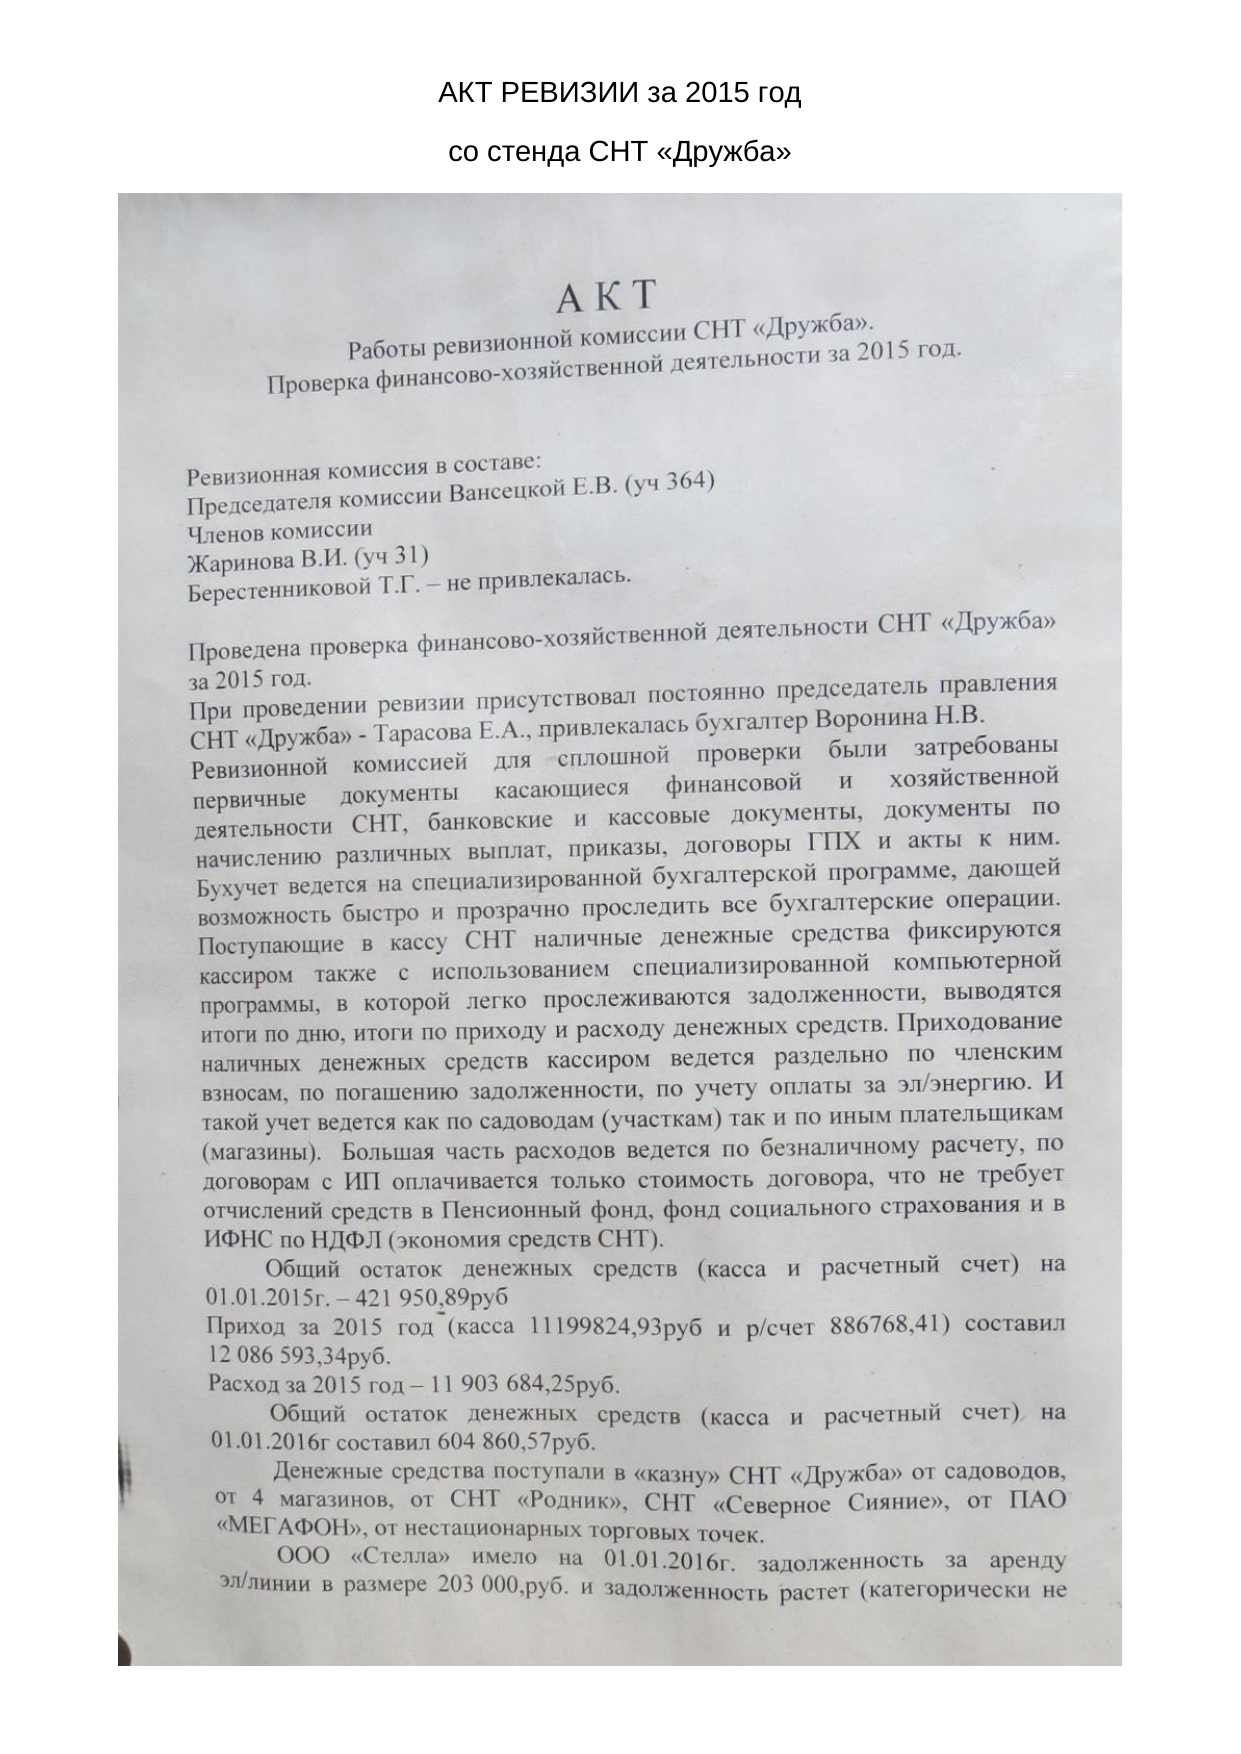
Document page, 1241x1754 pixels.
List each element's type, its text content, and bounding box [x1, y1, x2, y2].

text АКТ РЕВИЗИИ за 2015 год [75, 75, 1165, 108]
picture [118, 193, 1123, 1666]
text со стенда СНТ «Дружба» [75, 134, 1165, 168]
